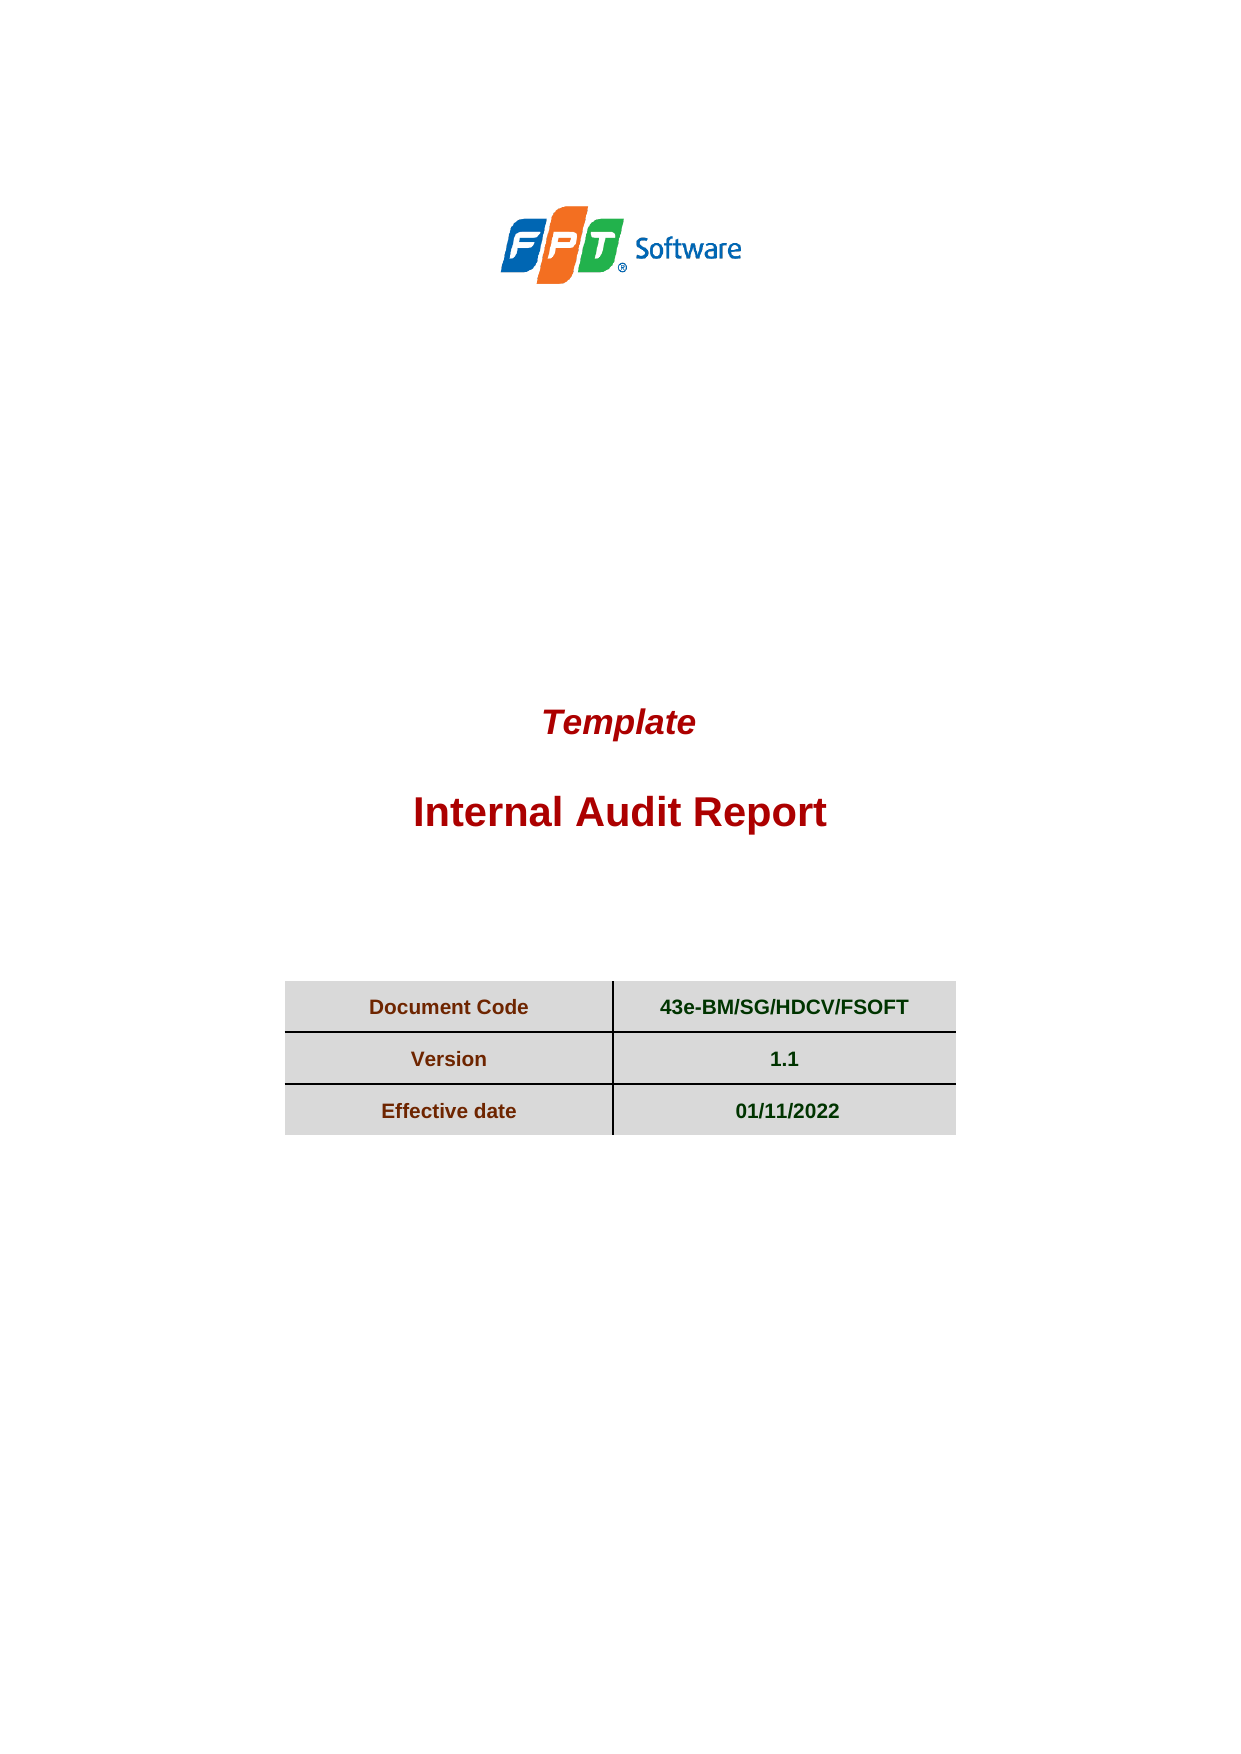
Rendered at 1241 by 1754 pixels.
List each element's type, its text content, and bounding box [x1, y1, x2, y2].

text Internal Audit Report [150, 787, 1090, 835]
picture [486, 159, 754, 326]
table_cell Effective date [285, 1085, 612, 1135]
table_cell 01/11/2022 [614, 1085, 956, 1135]
table_header 43e-BM/SG/HDCV/FSOFT [614, 981, 956, 1031]
text Template [150, 701, 1090, 742]
table_cell 1.1 [614, 1033, 956, 1083]
table_cell Version [285, 1033, 612, 1083]
table_header Document Code [285, 981, 612, 1031]
